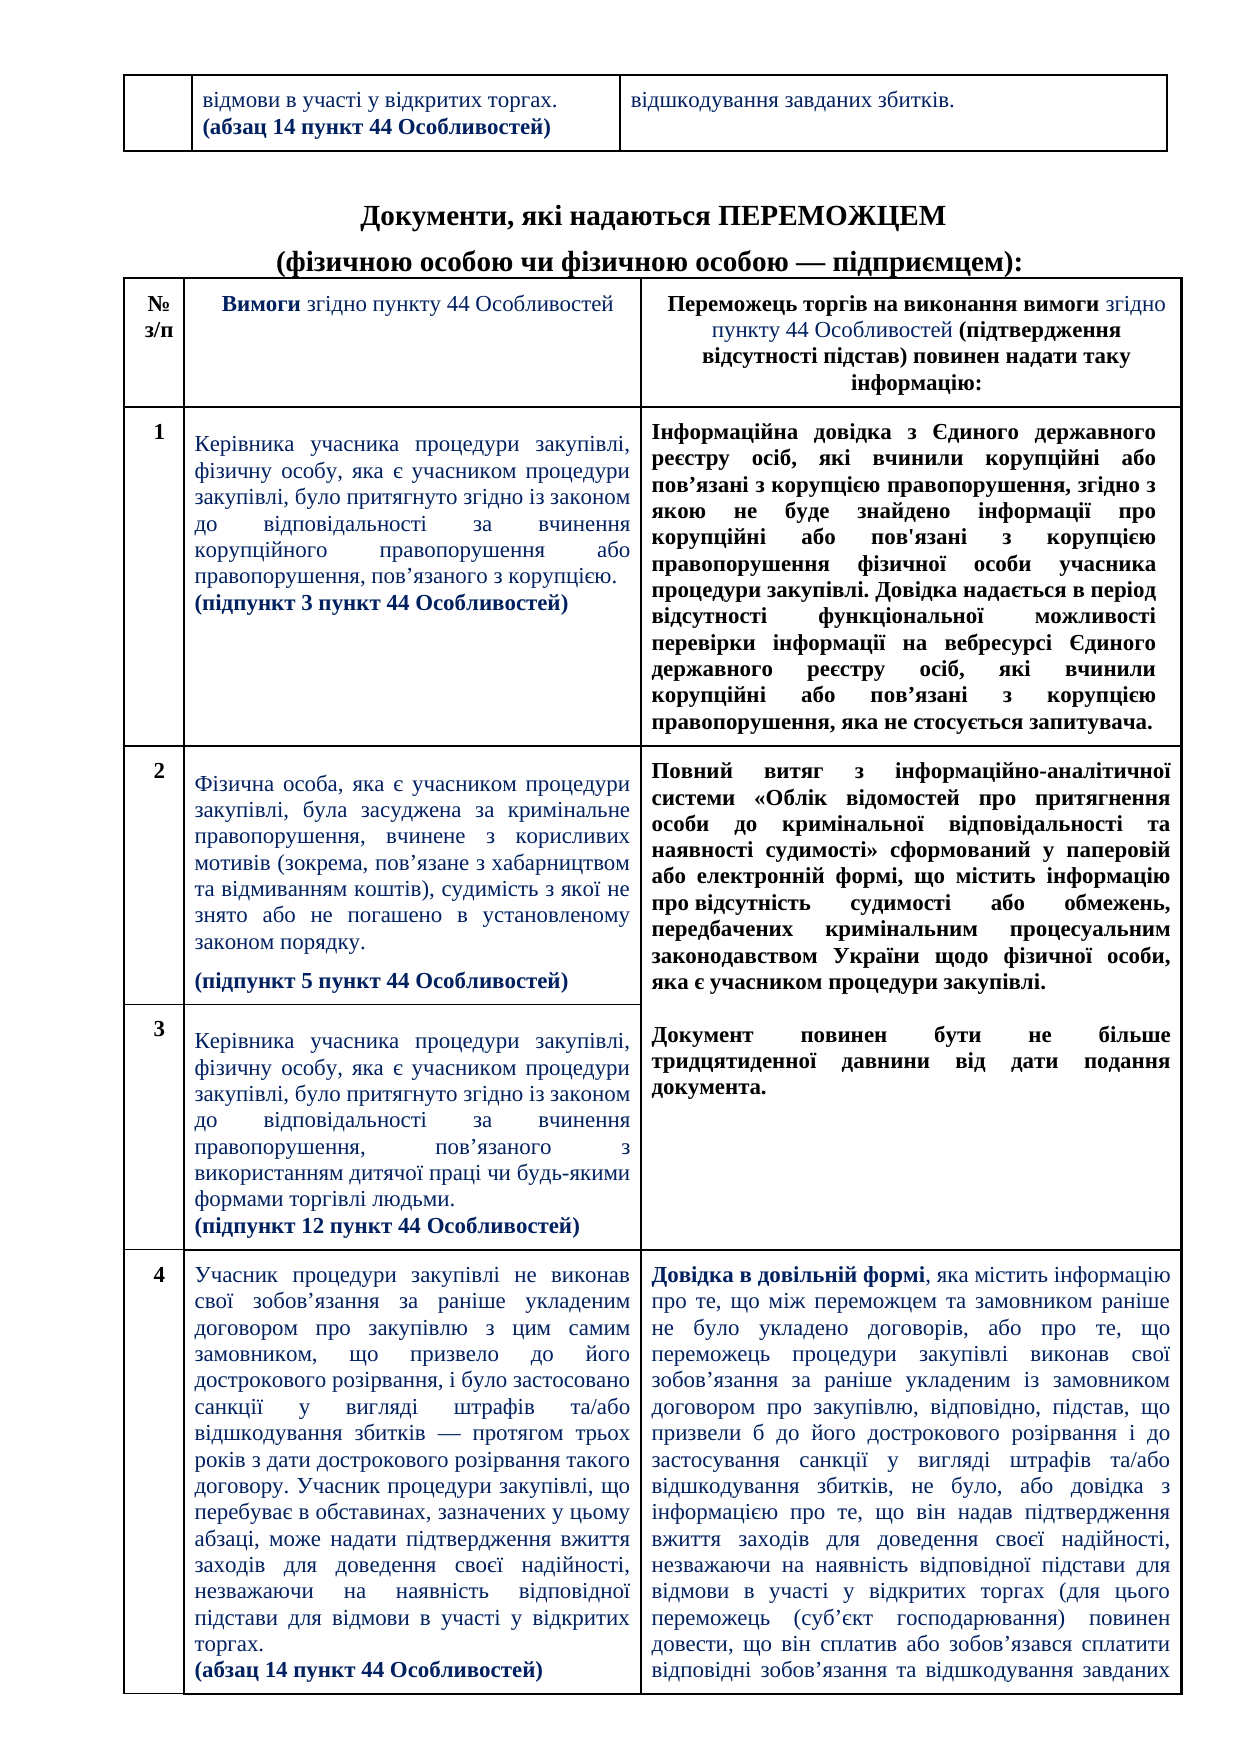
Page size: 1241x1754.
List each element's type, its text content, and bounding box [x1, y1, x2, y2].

table_header Переможець торгів на виконання вимоги згідно пункту 44 Особливостей (підтвердження відсутності підстав) повинен надати таку інформацію: [642, 279, 1180, 406]
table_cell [185, 1251, 640, 1693]
table_cell 2 [125, 747, 183, 1003]
table_header № з/п [125, 279, 183, 406]
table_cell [621, 76, 1166, 149]
table_cell Керівника учасника процедури закупівлі, фізичну особу, яка є учасником процедури закупівлі, було притягнуто згідно із законом до відповідальності за вчинення корупційного правопорушення або правопорушення, пов’язаного з корупцією. (підпункт 3 пункт 44 Особливостей) [185, 408, 640, 745]
table_cell Повний витяг з інформаційно-аналітичної системи «Облік відомостей про притягнення особи до кримінальної відповідальності та наявності судимості» сформований у паперовій або електронній формі, що містить інформацію про відсутність судимості або обмежень, передбачених кримінальним процесуальним законодавством України щодо фізичної особи, яка є учасником процедури закупівлі. Документ повинен бути не більше тридцятиденної давнини від дати подання документа. [642, 747, 1180, 1249]
text (фізичною особою чи фізичною особою — підприємцем): [133, 244, 1167, 277]
text Документи, які надаються ПЕРЕМОЖЦЕМ [133, 198, 1167, 231]
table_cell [193, 76, 619, 149]
table_cell 1 [125, 408, 183, 745]
table_cell 4 [125, 1250, 183, 1693]
table_cell Керівника учасника процедури закупівлі, фізичну особу, яка є учасником процедури закупівлі, було притягнуто згідно із законом до відповідальності за вчинення правопорушення, пов’язаного з використанням дитячої праці чи будь-якими формами торгівлі людьми. (підпункт 12 пункт 44 Особливостей) [185, 1005, 640, 1249]
table_cell Інформаційна довідка з Єдиного державного реєстру осіб, які вчинили корупційні або пов’язані з корупцією правопорушення, згідно з якою не буде знайдено інформації про корупційні або пов'язані з корупцією правопорушення фізичної особи учасника процедури закупівлі. Довідка надається в період відсутності функціональної можливості перевірки інформації на вебресурсі Єдиного державного реєстру осіб, які вчинили корупційні або пов’язані з корупцією правопорушення, яка не стосується запитувача. [642, 408, 1180, 745]
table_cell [642, 1251, 1180, 1693]
table_cell Фізична особа, яка є учасником процедури закупівлі, була засуджена за кримінальне правопорушення, вчинене з корисливих мотивів (зокрема, пов’язане з хабарництвом та відмиванням коштів), судимість з якої не знято або не погашено в установленому законом порядку. (підпункт 5 пункт 44 Особливостей) [185, 747, 640, 1003]
table_cell 3 [125, 1005, 183, 1249]
table_header Вимоги згідно пункту 44 Особливостей [185, 279, 640, 406]
table_cell 4 [125, 76, 191, 149]
